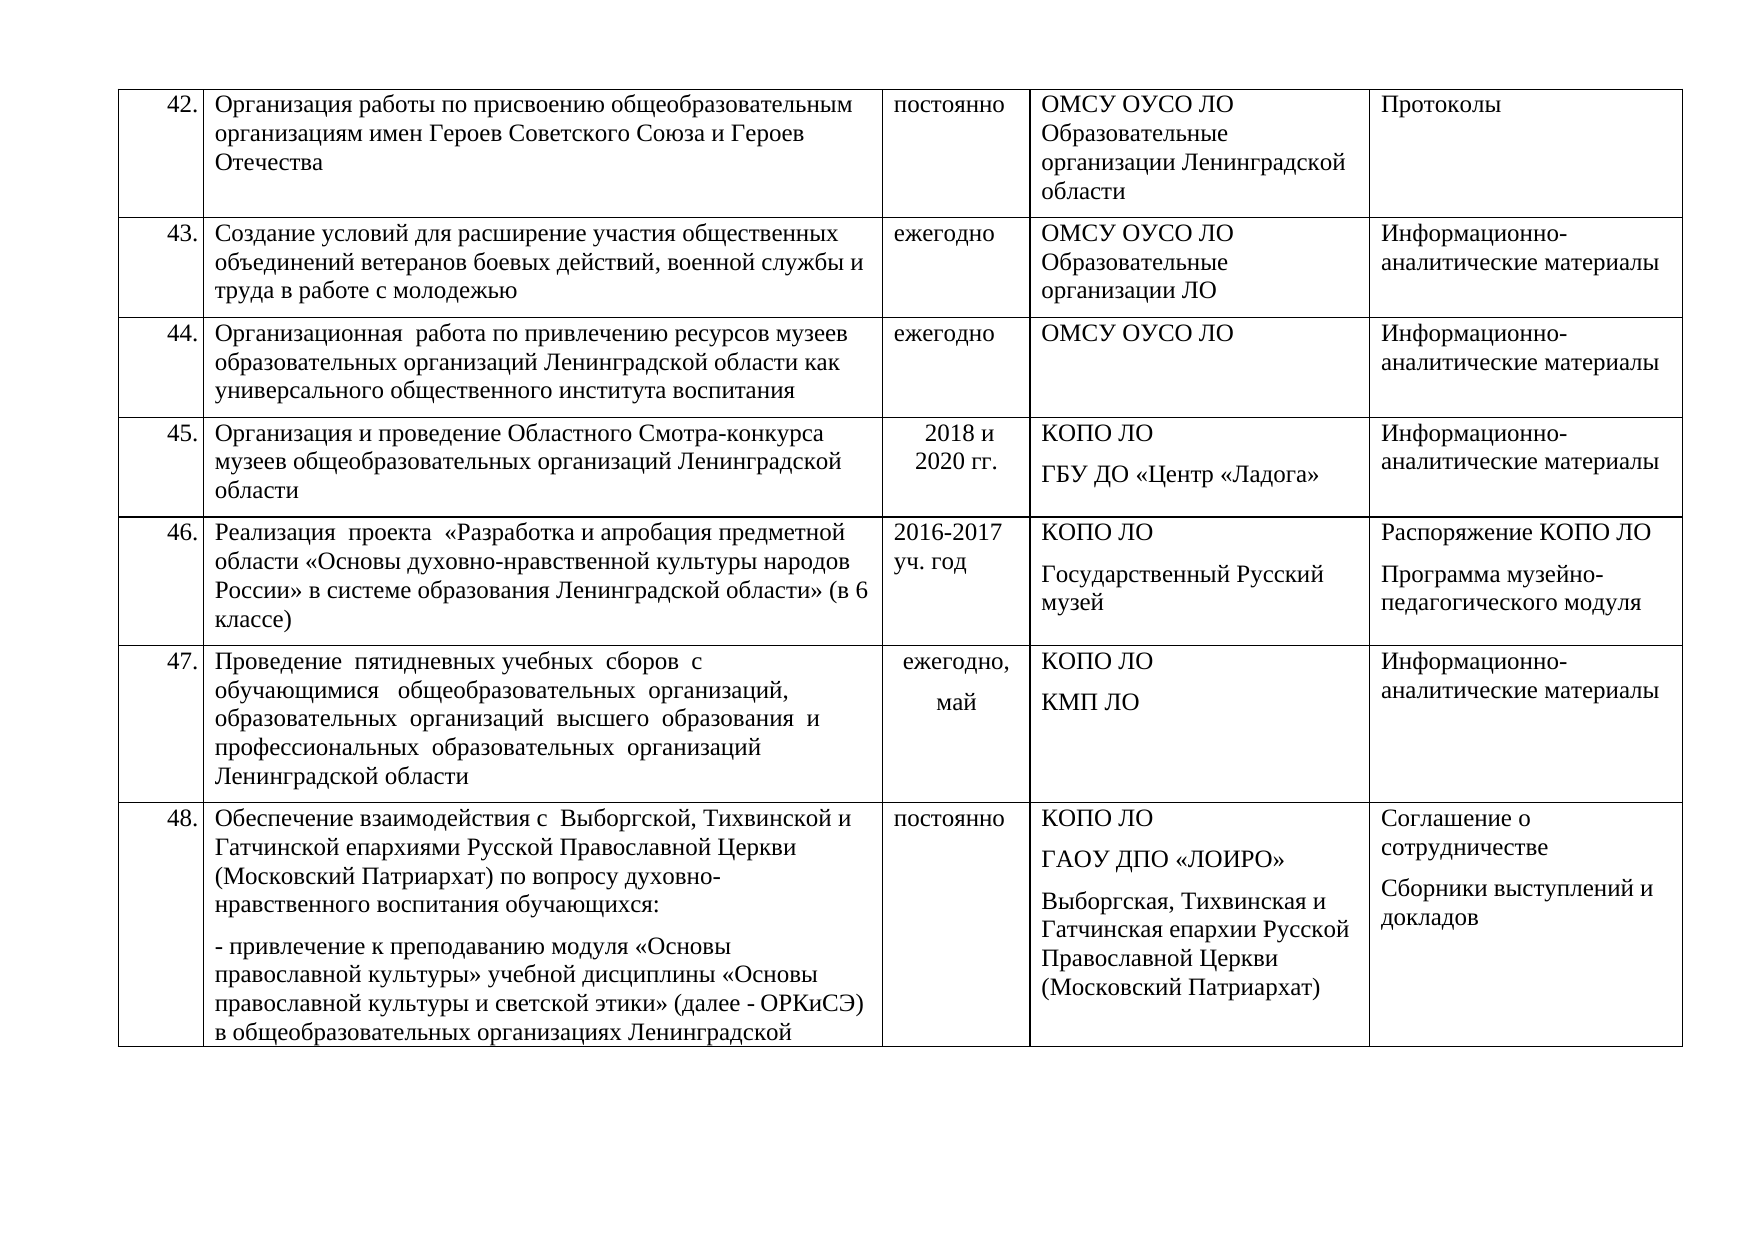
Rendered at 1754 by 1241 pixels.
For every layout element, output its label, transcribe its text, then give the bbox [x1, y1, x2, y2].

table_cell Протоколы [1370, 90, 1682, 217]
table_cell Реализация проекта «Разработка и апробация предметной области «Основы духовно-нравственной культуры народов России» в системе образования Ленинградской области» (в 6 классе) [204, 518, 882, 645]
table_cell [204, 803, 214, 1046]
table_cell [119, 803, 203, 1046]
table_cell постоянно [883, 803, 1029, 1046]
table_cell Проведение пятидневных учебных сборов с обучающимися общеобразовательных организаций, образовательных организаций высшего образования и профессиональных образовательных организаций Ленинградской области [204, 646, 882, 802]
table_cell ОМСУ ОУСО ЛО Образовательные организации ЛО [1031, 218, 1369, 317]
table_cell [119, 318, 203, 417]
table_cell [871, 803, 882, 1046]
table_cell КОПО ЛО ГБУ ДО «Центр «Ладога» [1031, 418, 1369, 516]
table_cell Информационно-аналитические материалы [1370, 218, 1682, 317]
table_cell Организационная работа по привлечению ресурсов музеев образовательных организаций Ленинградской области как универсального общественного института воспитания [204, 318, 882, 417]
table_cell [1031, 803, 1369, 1046]
table_cell [119, 418, 203, 516]
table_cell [1370, 803, 1682, 1046]
table_cell Распоряжение КОПО ЛО Программа музейно-педагогического модуля [1370, 518, 1682, 645]
table_cell [119, 90, 203, 217]
table_cell ежегодно, май [883, 646, 1029, 802]
table_cell КОПО ЛО Государственный Русский музей [1031, 518, 1369, 645]
table_cell Организация и проведение Областного Смотра-конкурса музеев общеобразовательных организаций Ленинградской области [204, 418, 882, 516]
table_cell [119, 218, 203, 317]
table_cell 2018 и 2020 гг. [883, 418, 1029, 516]
table_cell Информационно-аналитические материалы [1370, 418, 1682, 516]
table_cell Организация работы по присвоению общеобразовательным организациям имен Героев Советского Союза и Героев Отечества [204, 90, 882, 217]
table_cell ежегодно [883, 318, 1029, 417]
table_cell Информационно-аналитические материалы [1370, 646, 1682, 802]
table_cell КОПО ЛО КМП ЛО [1031, 646, 1369, 802]
table_cell [119, 646, 203, 802]
table_cell Создание условий для расширение участия общественных объединений ветеранов боевых действий, военной службы и труда в работе с молодежью [204, 218, 882, 317]
table_cell ОМСУ ОУСО ЛО Образовательные организации Ленинградской области [1031, 90, 1369, 217]
table_cell 2016-2017 уч. год [883, 518, 1029, 645]
table_cell Информационно-аналитические материалы [1370, 318, 1682, 417]
table_cell ежегодно [883, 218, 1029, 317]
table_cell постоянно [883, 90, 1029, 217]
table_cell [119, 518, 203, 645]
table_cell ОМСУ ОУСО ЛО [1031, 318, 1369, 417]
